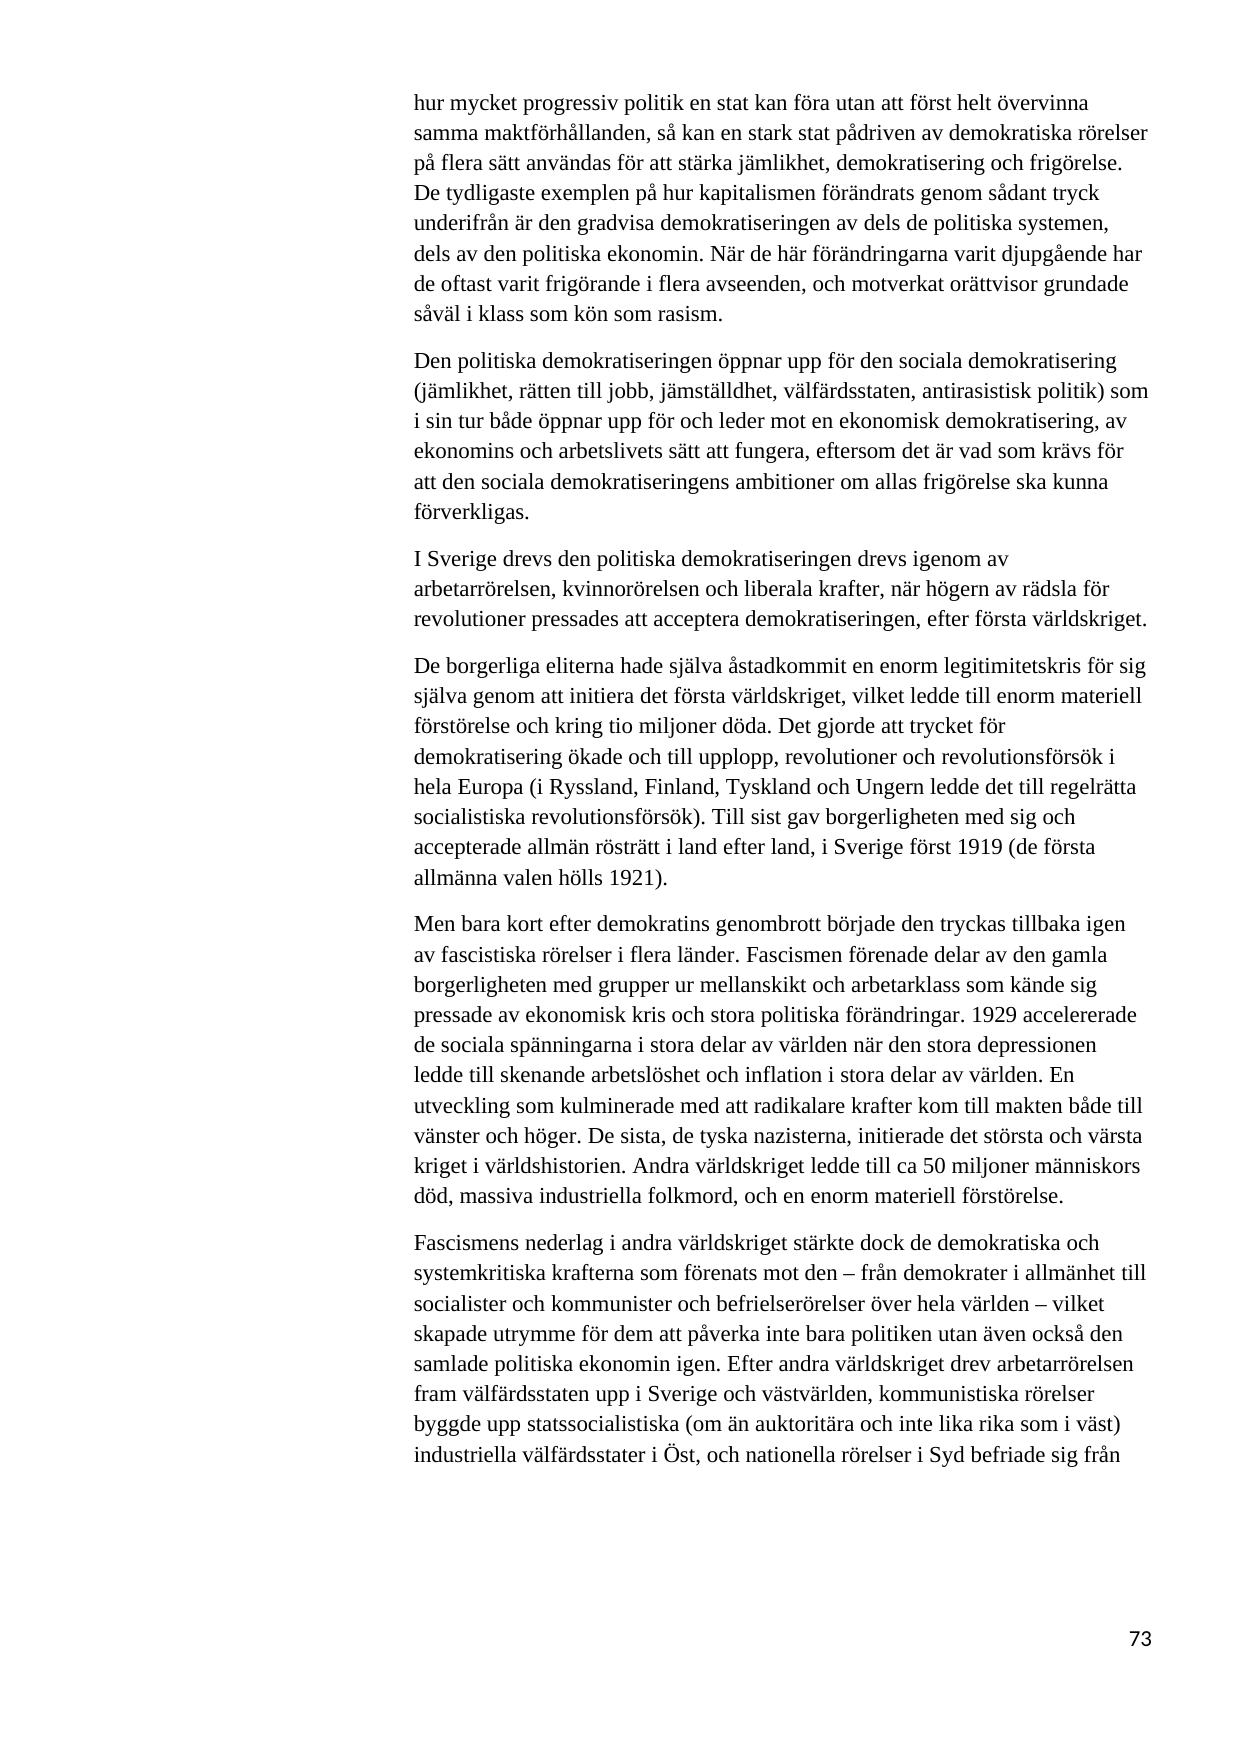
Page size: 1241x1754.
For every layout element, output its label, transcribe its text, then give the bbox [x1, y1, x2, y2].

text Men bara kort efter demokratins genombrott började den tryckas tillbaka igen av fascistiska rörelser i flera länder. Fascismen förenade delar av den gamla borgerligheten med grupper ur mellanskikt och arbetarklass som kände sig pressade av ekonomisk kris och stora politiska förändringar. 1929 accelererade de sociala spänningarna i stora delar av världen när den stora depressionen ledde till skenande arbetslöshet och inflation i stora delar av världen. En utveckling som kulminerade med att radikalare krafter kom till makten både till vänster och höger. De sista, de tyska nazisterna, initierade det största och värsta kriget i världshistorien. Andra världskriget ledde till ca 50 miljoner människors död, massiva industriella folkmord, och en enorm materiell förstörelse. [413, 911, 1152, 1209]
text I Sverige drevs den politiska demokratiseringen drevs igenom av arbetarrörelsen, kvinnorörelsen och liberala krafter, när högern av rädsla för revolutioner pressades att acceptera demokratiseringen, efter första världskriget. [413, 545, 1152, 632]
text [413, 1229, 1152, 1467]
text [413, 89, 1152, 326]
text Den politiska demokratiseringen öppnar upp för den sociala demokratisering (jämlikhet, rätten till jobb, jämställdhet, välfärdsstaten, antirasistisk politik) som i sin tur både öppnar upp för och leder mot en ekonomisk demokratisering, av ekonomins och arbetslivets sätt att fungera, eftersom det är vad som krävs för att den sociala demokratiseringens ambitioner om allas frigörelse ska kunna förverkligas. [413, 347, 1152, 524]
text De borgerliga eliterna hade själva åstadkommit en enorm legitimitetskris för sig själva genom att initiera det första världskriget, vilket ledde till enorm materiell förstörelse och kring tio miljoner döda. Det gjorde att trycket för demokratisering ökade och till upplopp, revolutioner och revolutionsförsök i hela Europa (i Ryssland, Finland, Tyskland och Ungern ledde det till regelrätta socialistiska revolutionsförsök). Till sist gav borgerligheten med sig och accepterade allmän rösträtt i land efter land, i Sverige först 1919 (de första allmänna valen hölls 1921). [413, 652, 1152, 890]
